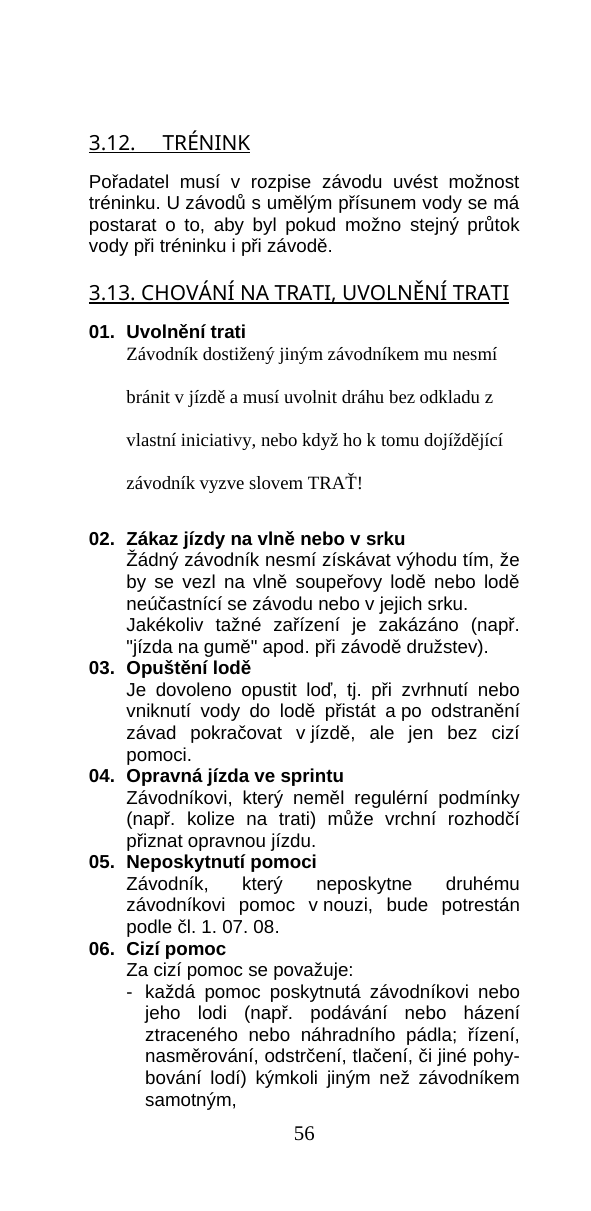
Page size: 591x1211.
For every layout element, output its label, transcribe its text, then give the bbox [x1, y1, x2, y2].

text Jakékoliv tažné zařízení je zakázáno (např. "jízda na gumě" apod. při závodě družstev). [89, 614, 520, 657]
text Žádný závodník nesmí získávat výhodu tím, že by se vezl na vlně soupeřovy lodě nebo lodě neúčastnící se závodu nebo v jejich srku. [89, 549, 520, 614]
text 05. Neposkytnutí pomoci [89, 851, 520, 873]
text Za cizí pomoc se považuje: [89, 959, 520, 981]
text Závodníkovi, který neměl regulérní podmínky (např. kolize na trati) může vrchní rozhodčí přiznat opravnou jízdu. [89, 786, 520, 851]
text 04. Opravná jízda ve sprintu [89, 765, 520, 786]
text Závodník, který neposkytne druhému závodníkovi pomoc v nouzi, bude potrestán podle čl. 1. 07. 08. [89, 873, 520, 937]
text 3.12. TRÉNINK [89, 128, 520, 156]
text Závodník dostižený jiným závodníkem mu nesmí bránit v jízdě a musí uvolnit dráhu bez odkladu z vlastní iniciativy, nebo když ho k tomu dojíždějící závodník vyzve slovem TRAŤ! [89, 343, 520, 494]
text - každá pomoc poskytnutá závodníkovi nebo jeho lodi (např. podávání nebo házení ztraceného nebo náhradního pádla; řízení, nasměrování, odstrčení, tlačení, či jiné pohy-bování lodí) kýmkoli jiným než závodníkem samotným, [89, 981, 520, 1110]
text 01. Uvolnění trati [89, 321, 520, 343]
text 06. Cizí pomoc [89, 937, 520, 959]
text 03. Opuštění lodě [89, 657, 520, 679]
text 02. Zákaz jízdy na vlně nebo v srku [89, 528, 520, 549]
text 3.13. CHOVÁNÍ NA TRATI, UVOLNĚNÍ trati [89, 278, 520, 307]
text Je dovoleno opustit loď, tj. při zvrhnutí nebo vniknutí vody do lodě přistát a po odstranění závad pokračovat v jízdě, ale jen bez cizí pomoci. [89, 679, 520, 765]
text Pořadatel musí v rozpise závodu uvést možnost tréninku. U závodů s umělým přísunem vody se má postarat o to, aby byl pokud možno stejný průtok vody při tréninku i při závodě. [89, 171, 520, 257]
